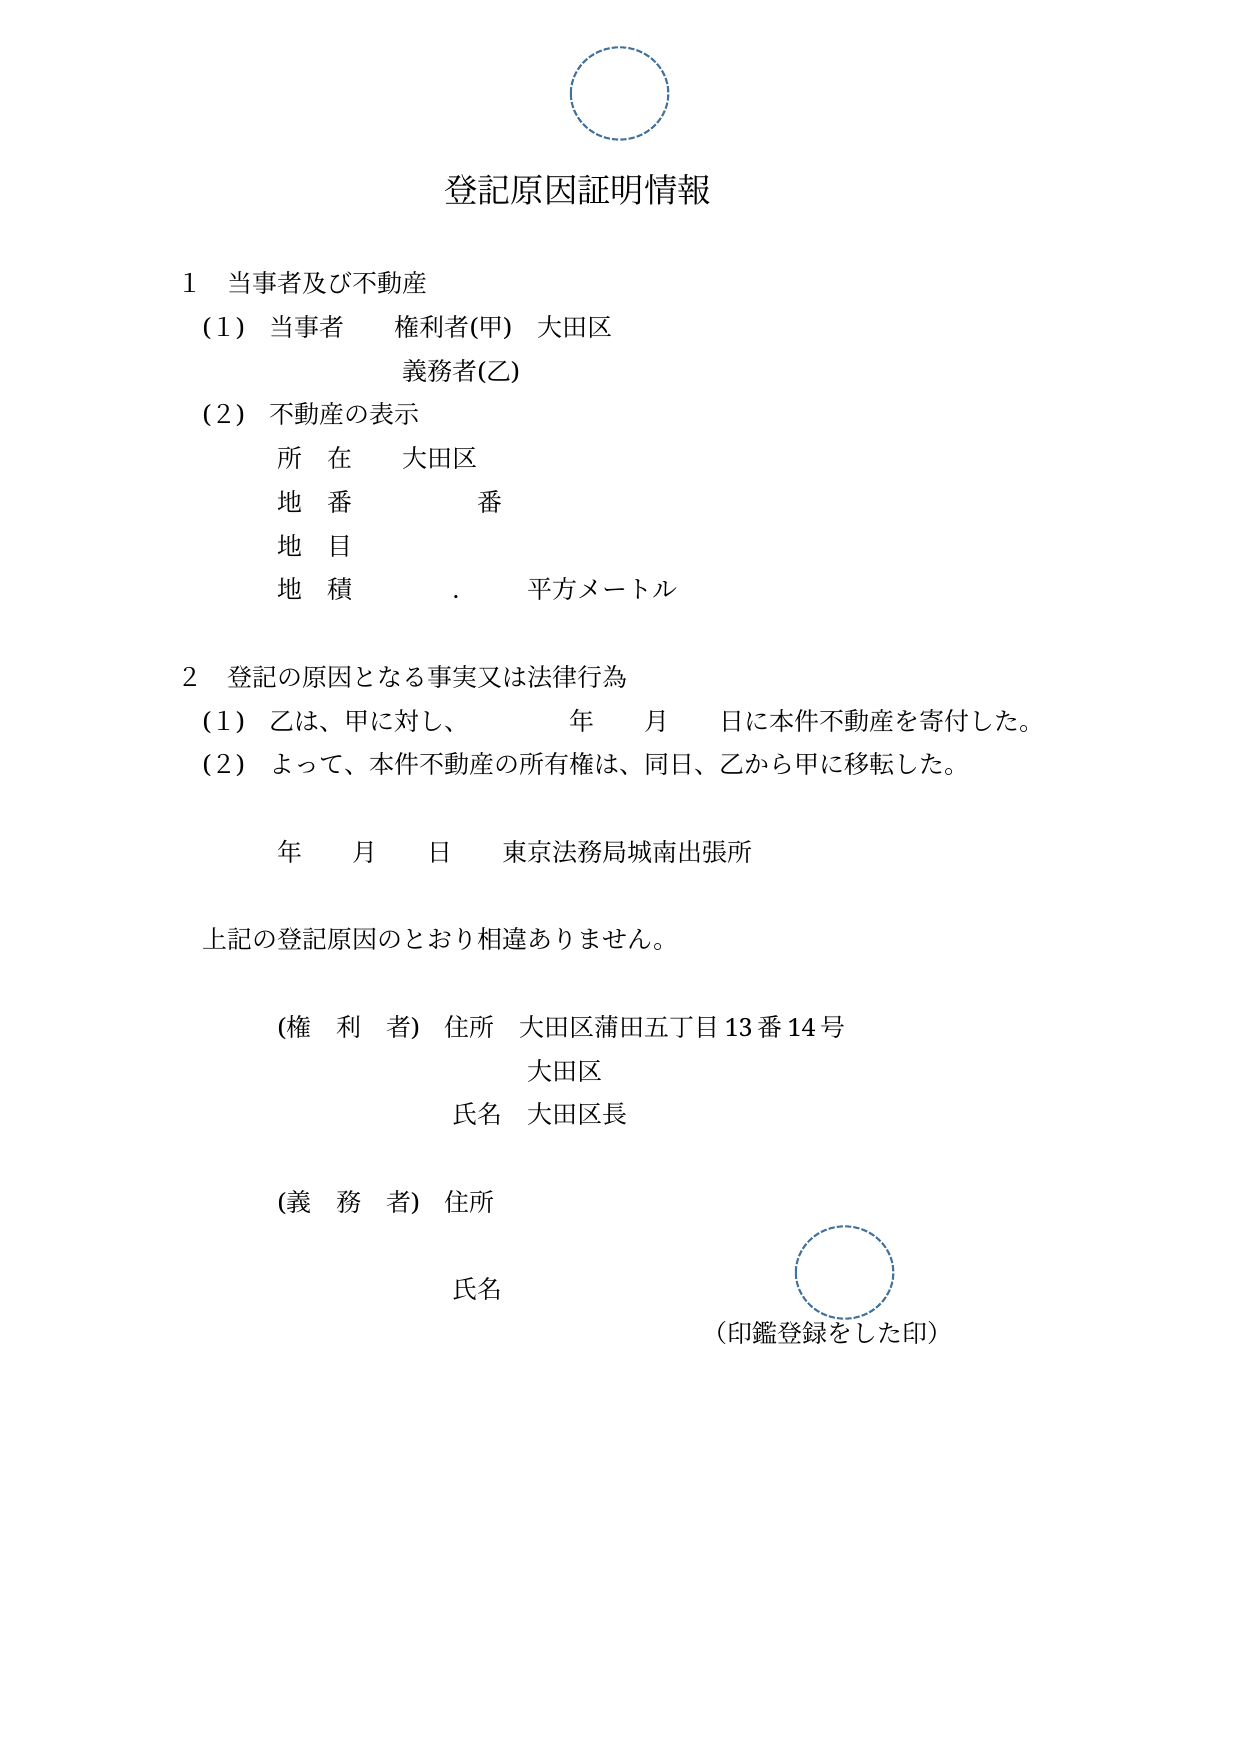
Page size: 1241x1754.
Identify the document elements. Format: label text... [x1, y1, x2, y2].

text １ 当事者及び不動産 [177, 256, 1063, 300]
text 所 在 大田区 [277, 431, 1063, 475]
text (権 利 者) 住所 大田区蒲田五丁目13番14号 [277, 1000, 1063, 1044]
text 地 番 番 [277, 475, 1063, 519]
text (１) 当事者 権利者(甲) 大田区 [202, 300, 1063, 344]
text 登記原因証明情報 [177, 164, 1063, 212]
text （印鑑登録をした印） [702, 1306, 1063, 1350]
text (２) 不動産の表示 [202, 387, 1063, 431]
text (１) 乙は、甲に対し、 年 月 日に本件不動産を寄付した。 [202, 694, 1063, 737]
text 年 月 日 東京法務局城南出張所 [177, 825, 1063, 869]
text 上記の登記原因のとおり相違ありません。 [202, 912, 1063, 956]
text (２) よって、本件不動産の所有権は、同日、乙から甲に移転した。 [202, 737, 1063, 781]
text 地 目 [277, 519, 1063, 562]
text 氏名 [427, 1262, 1063, 1306]
text 氏名 大田区長 [427, 1087, 1063, 1131]
text 地 積 ． 平方メートル [277, 562, 1063, 606]
text 義務者(乙) [402, 344, 1063, 387]
text (義 務 者) 住所 [277, 1175, 1063, 1219]
text ２ 登記の原因となる事実又は法律行為 [177, 650, 1063, 694]
text 大田区 [527, 1044, 1063, 1087]
